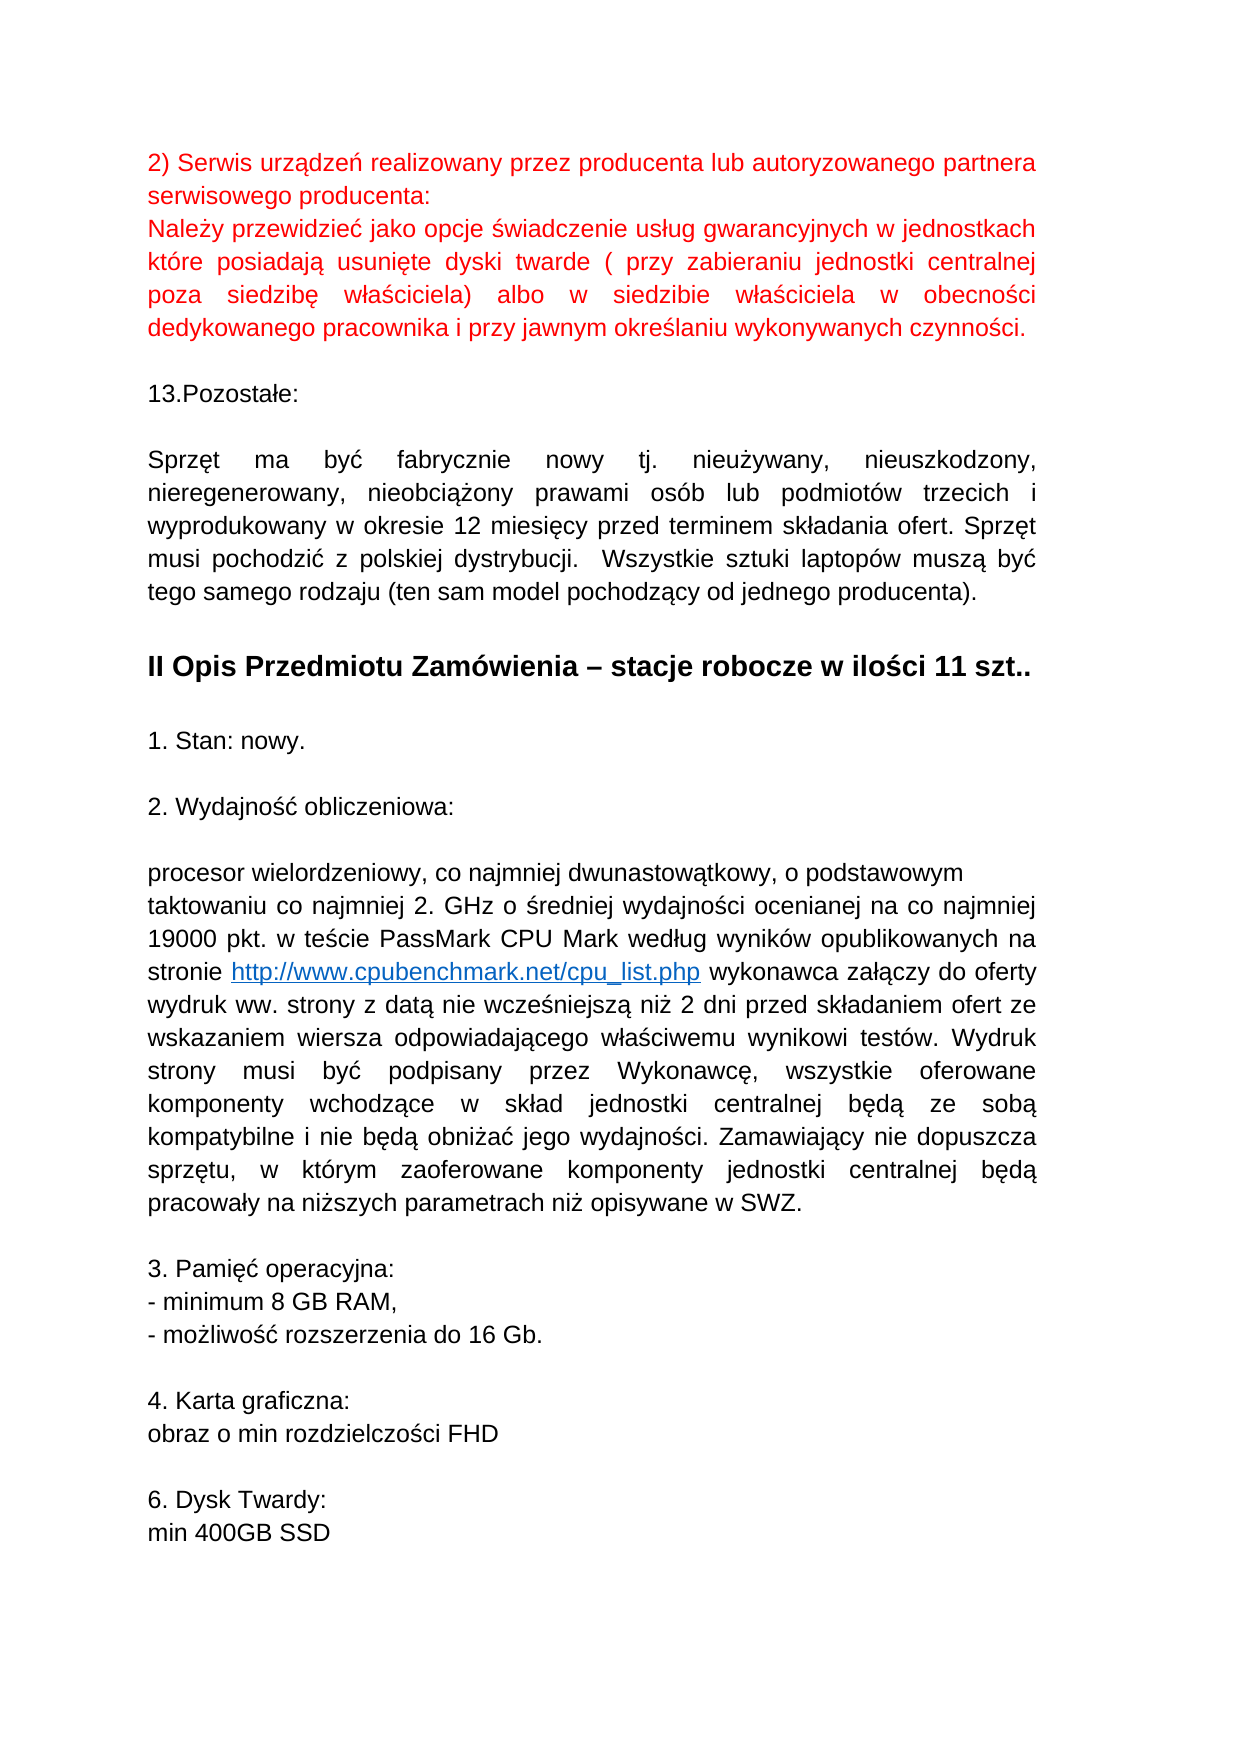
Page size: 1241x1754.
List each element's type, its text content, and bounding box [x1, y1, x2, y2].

text obraz o min rozdzielczości FHD [147, 1419, 1038, 1448]
text 13.Pozostałe: [147, 379, 1038, 408]
text 2. Wydajność obliczeniowa: [147, 792, 1038, 821]
text taktowaniu co najmniej 2. GHz o średniej wydajności ocenianej na co najmniej 19000 pkt. w teście PassMark CPU Mark według wyników opublikowanych na stronie http://www.cpubenchmark.net/cpu_list.php wykonawca załączy do oferty wydruk ww. strony z datą nie wcześniejszą niż 2 dni przed składaniem ofert ze wskazaniem wiersza odpowiadającego właściwemu wynikowi testów. Wydruk strony musi być podpisany przez Wykonawcę, wszystkie oferowane komponenty wchodzące w skład jednostki centralnej będą ze sobą kompatybilne i nie będą obniżać jego wydajności. Zamawiający nie dopuszcza sprzętu, w którym zaoferowane komponenty jednostki centralnej będą pracowały na niższych parametrach niż opisywane w SWZ. [147, 891, 1038, 1217]
text 2) Serwis urządzeń realizowany przez producenta lub autoryzowanego partnera serwisowego producenta: [147, 148, 1038, 210]
text min 400GB SSD [147, 1518, 1038, 1547]
text 1. Stan: nowy. [147, 726, 1038, 755]
text Należy przewidzieć jako opcje świadczenie usług gwarancyjnych w jednostkach które posiadają usunięte dyski twarde ( przy zabieraniu jednostki centralnej poza siedzibę właściciela) albo w siedzibie właściciela w obecności dedykowanego pracownika i przy jawnym określaniu wykonywanych czynności. [147, 214, 1038, 342]
text - możliwość rozszerzenia do 16 Gb. [147, 1320, 1038, 1349]
text II Opis Przedmiotu Zamówienia – stacje robocze w ilości 11 szt.. [147, 649, 1038, 682]
text 4. Karta graficzna: [147, 1386, 1038, 1415]
text - minimum 8 GB RAM, [147, 1287, 1038, 1316]
text 3. Pamięć operacyjna: [147, 1254, 1038, 1283]
text 6. Dysk Twardy: [147, 1485, 1038, 1514]
text Sprzęt ma być fabrycznie nowy tj. nieużywany, nieuszkodzony, nieregenerowany, nieobciążony prawami osób lub podmiotów trzecich i wyprodukowany w okresie 12 miesięcy przed terminem składania ofert. Sprzęt musi pochodzić z polskiej dystrybucji. Wszystkie sztuki laptopów muszą być tego samego rodzaju (ten sam model pochodzący od jednego producenta). [147, 445, 1038, 606]
text procesor wielordzeniowy, co najmniej dwunastowątkowy, o podstawowym [147, 858, 1038, 887]
